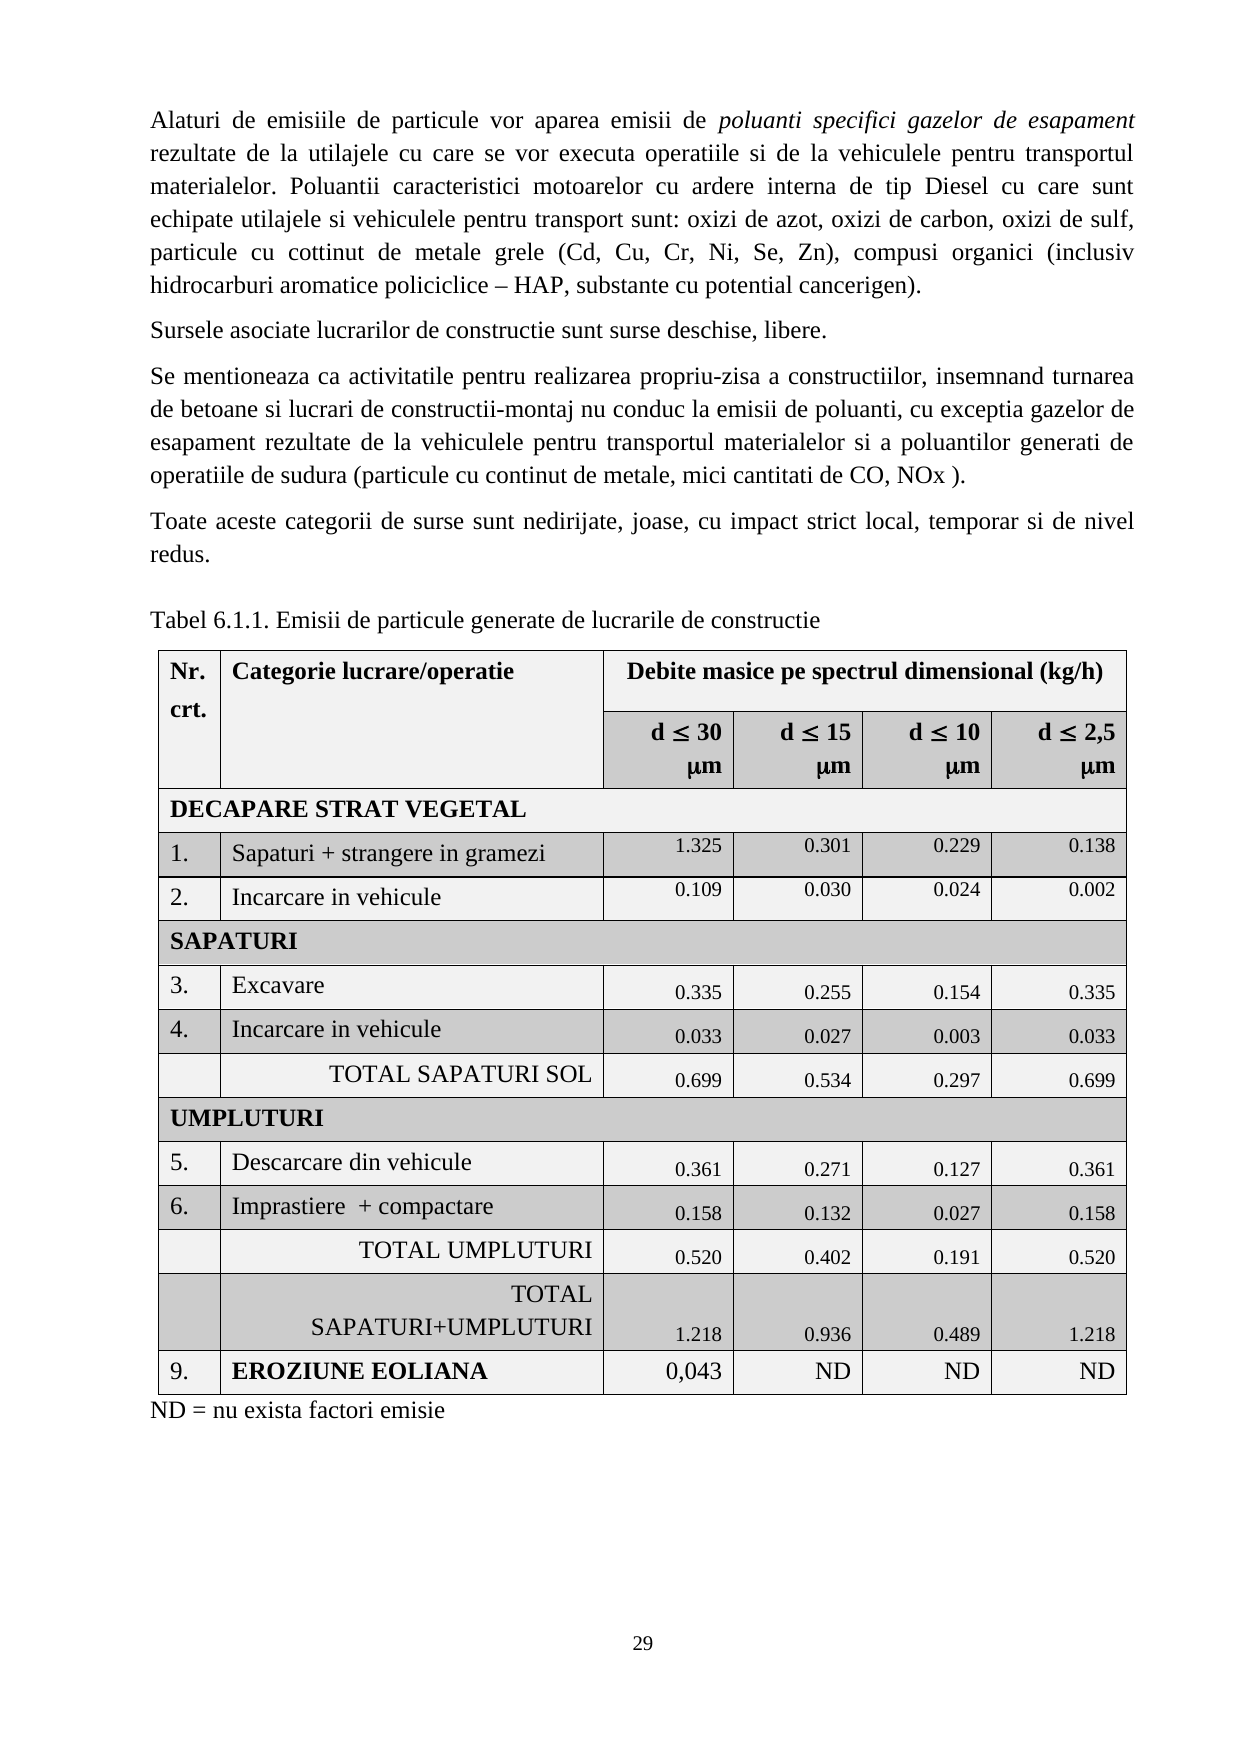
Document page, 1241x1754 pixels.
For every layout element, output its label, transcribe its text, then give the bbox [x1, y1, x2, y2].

table_cell 0.154 [863, 966, 991, 1008]
table_cell 0.335 [604, 966, 733, 1008]
table_cell 0.534 [734, 1054, 862, 1097]
table_cell 0.489 [863, 1274, 991, 1350]
table_cell Incarcare in vehicule [221, 1010, 603, 1053]
table_cell 0.109 [604, 878, 733, 920]
table_cell d 30 m [604, 712, 733, 788]
table_cell ND [863, 1351, 991, 1394]
table_cell d 10 m [863, 712, 991, 788]
table_header Categorie lucrare/operatie [221, 651, 603, 788]
text Sursele asociate lucrarilor de constructie sunt surse deschise, libere. [150, 316, 1135, 344]
table_cell 0.132 [734, 1186, 862, 1229]
table_cell 0.127 [863, 1142, 991, 1185]
table_cell 0.301 [734, 833, 862, 876]
table_cell 0.335 [992, 966, 1126, 1008]
table_cell d 15 m [734, 712, 862, 788]
table_cell 0.520 [604, 1230, 733, 1273]
table_cell 2. [159, 878, 220, 920]
table_cell 9. [159, 1351, 220, 1394]
text Tabel 6.1.1. Emisii de particule generate de lucrarile de constructie [150, 605, 1135, 633]
text Alaturi de emisiile de particule vor aparea emisii de poluanti specifici gazelor de esapament rezultate de la utilajele cu care se vor executa operatiile si de la vehiculele pentru transportul materialelor. Poluantii caracteristici motoarelor cu ardere interna de tip Diesel cu care sunt echipate utilajele si vehiculele pentru transport sunt: oxizi de azot, oxizi de carbon, oxizi de sulf, particule cu cottinut de metale grele (Cd, Cu, Cr, Ni, Se, Zn), compusi organici (inclusiv hidrocarburi aromatice policiclice – HAP, substante cu potential cancerigen). [150, 105, 1135, 299]
table_cell 6. [159, 1186, 220, 1229]
table_cell Incarcare in vehicule [221, 878, 603, 920]
text Toate aceste categorii de surse sunt nedirijate, joase, cu impact strict local, temporar si de nivel redus. [150, 506, 1135, 567]
table_cell 0.002 [992, 878, 1126, 920]
table_cell TOTAL SAPATURI SOL [221, 1054, 603, 1097]
table_cell 1.325 [604, 833, 733, 876]
table_cell 0.003 [863, 1010, 991, 1053]
table_cell [159, 1274, 220, 1350]
table_cell d 2,5 m [992, 712, 1126, 788]
table_cell UMPLUTURI [159, 1098, 1126, 1141]
table_cell 0.158 [604, 1186, 733, 1229]
table_cell [159, 1054, 220, 1097]
table_cell 1.218 [992, 1274, 1126, 1350]
text Se mentioneaza ca activitatile pentru realizarea propriu-zisa a constructiilor, insemnand turnarea de betoane si lucrari de constructii-montaj nu conduc la emisii de poluanti, cu exceptia gazelor de esapament rezultate de la vehiculele pentru transportul materialelor si a poluantilor generati de operatiile de sudura (particule cu continut de metale, mici cantitati de CO, NOx ). [150, 361, 1135, 489]
table_cell 4. [159, 1010, 220, 1053]
table_cell 0,043 [604, 1351, 733, 1394]
table_cell 0.699 [992, 1054, 1126, 1097]
table_cell ND [992, 1351, 1126, 1394]
table_cell 0.027 [734, 1010, 862, 1053]
table_cell SAPATURI [159, 921, 1126, 964]
table_cell Imprastiere + compactare [221, 1186, 603, 1229]
table_cell 0.033 [604, 1010, 733, 1053]
table_cell Excavare [221, 966, 603, 1008]
table_header Nr. crt. [159, 651, 220, 788]
table_cell 0.030 [734, 878, 862, 920]
table_cell Sapaturi + strangere in gramezi [221, 833, 603, 876]
table_cell TOTAL UMPLUTURI [221, 1230, 603, 1273]
text ND = nu exista factori emisie [150, 1395, 1135, 1424]
table_cell 0.191 [863, 1230, 991, 1273]
table_cell 1.218 [604, 1274, 733, 1350]
table_cell 0.699 [604, 1054, 733, 1097]
table_cell EROZIUNE EOLIANA [221, 1351, 603, 1394]
table_cell 1. [159, 833, 220, 876]
table_cell 0.271 [734, 1142, 862, 1185]
table_cell 0.520 [992, 1230, 1126, 1273]
table_cell [159, 1230, 220, 1273]
table_cell 0.138 [992, 833, 1126, 876]
table_cell 0.297 [863, 1054, 991, 1097]
table_cell ND [734, 1351, 862, 1394]
table_cell 0.255 [734, 966, 862, 1008]
table_cell 3. [159, 966, 220, 1008]
table_cell Descarcare din vehicule [221, 1142, 603, 1185]
table_cell 0.402 [734, 1230, 862, 1273]
table_cell 5. [159, 1142, 220, 1185]
table_cell TOTAL SAPATURI+UMPLUTURI [221, 1274, 603, 1350]
table_cell DECAPARE STRAT VEGETAL [159, 789, 1126, 832]
table_cell 0.361 [992, 1142, 1126, 1185]
table_cell 0.024 [863, 878, 991, 920]
table_cell 0.361 [604, 1142, 733, 1185]
table_cell 0.936 [734, 1274, 862, 1350]
table_cell 0.027 [863, 1186, 991, 1229]
table_cell 0.033 [992, 1010, 1126, 1053]
table_header Debite masice pe spectrul dimensional (kg/h) [604, 651, 1126, 711]
table_cell 0.158 [992, 1186, 1126, 1229]
table_cell 0.229 [863, 833, 991, 876]
